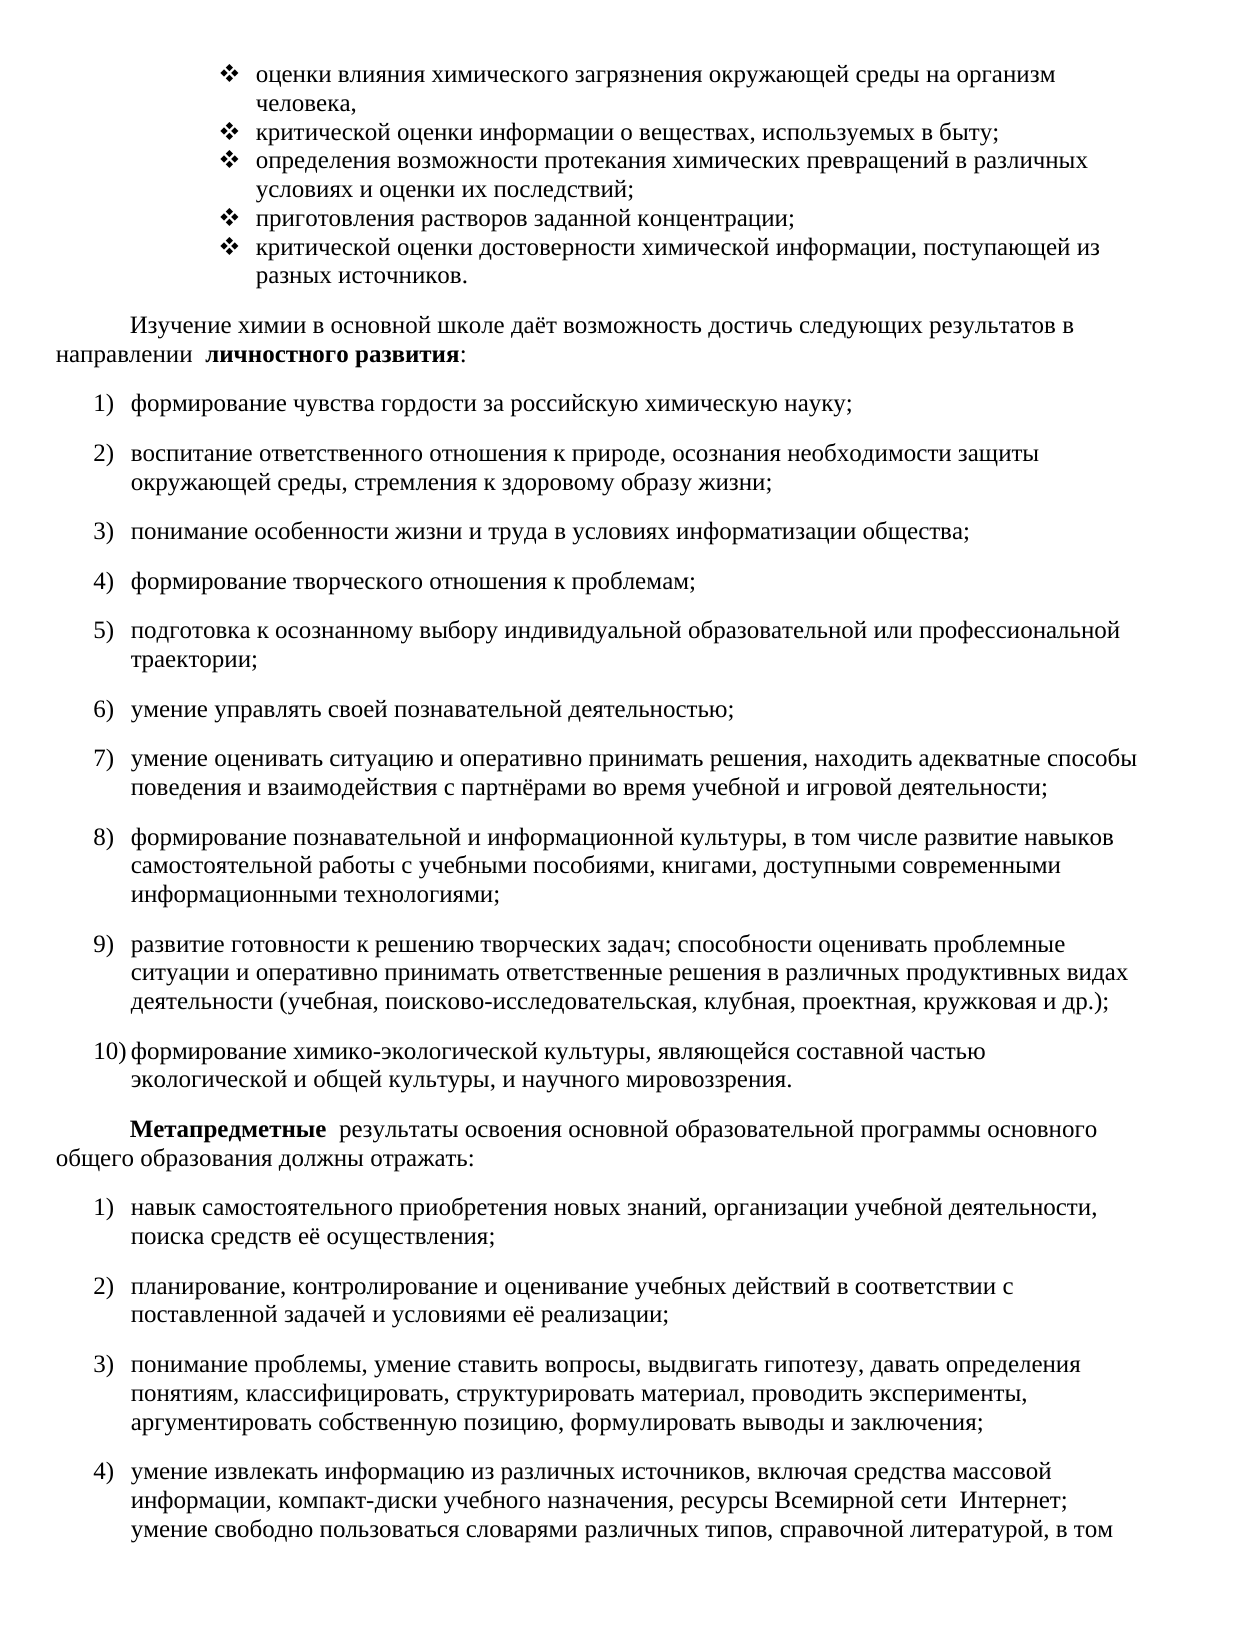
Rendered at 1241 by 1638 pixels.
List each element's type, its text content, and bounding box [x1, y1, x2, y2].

list развитие готовности к решению творческих задач; способности оценивать проблемные ситуации и оперативно принимать ответственные решения в различных продуктивных видах деятельности (учебная, поисково-исследовательская, клубная, проектная, кружковая и др.); [93, 929, 1146, 1015]
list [93, 1456, 1146, 1542]
list подготовка к осознанному выбору индивидуальной образовательной или профессиональной траектории; [93, 615, 1146, 673]
list воспитание ответственного отношения к природе, осознания необходимости защиты окружающей среды, стремления к здоровому образу жизни; [93, 438, 1146, 495]
list формирование чувства гордости за российскую химическую науку; [93, 388, 1146, 417]
text Изучение химии в основной школе даёт возможность достичь следующих результатов в направлении личностного развития: [56, 310, 1146, 367]
list понимание особенности жизни и труда в условиях информатизации общества; [93, 516, 1146, 545]
text Метапредметные результаты освоения основной образовательной программы основного общего образования должны отражать: [56, 1114, 1146, 1172]
list критической оценки достоверности химической информации, поступающей из разных источников. [218, 232, 1146, 289]
list критической оценки информации о веществах, используемых в быту; [218, 117, 1146, 145]
list формирование познавательной и информационной культуры, в том числе развитие навыков самостоятельной работы с учебными пособиями, книгами, доступными современными информационными технологиями; [93, 822, 1146, 908]
list планирование, контролирование и оценивание учебных действий в соответствии с поставленной задачей и условиями её реализации; [93, 1271, 1146, 1328]
list приготовления растворов заданной концентрации; [218, 203, 1146, 232]
list формирование творческого отношения к проблемам; [93, 566, 1146, 594]
list определения возможности протекания химических превращений в различных условиях и оценки их последствий; [218, 145, 1146, 203]
list формирование химико-экологической культуры, являющейся составной частью экологической и общей культуры, и научного мировоззрения. [93, 1036, 1146, 1093]
list понимание проблемы, умение ставить вопросы, выдвигать гипотезу, давать определения понятиям, классифицировать, структурировать материал, проводить эксперименты, аргументировать собственную позицию, формулировать выводы и заключения; [93, 1349, 1146, 1435]
list умение оценивать ситуацию и оперативно принимать решения, находить адекватные способы поведения и взаимодействия с партнёрами во время учебной и игровой деятельности; [93, 743, 1146, 801]
list навык самостоятельного приобретения новых знаний, организации учебной деятельности, поиска средств её осуществления; [93, 1192, 1146, 1250]
list оценки влияния химического загрязнения окружающей среды на организм человека, [218, 59, 1146, 117]
list умение управлять своей познавательной деятельностью; [93, 694, 1146, 722]
